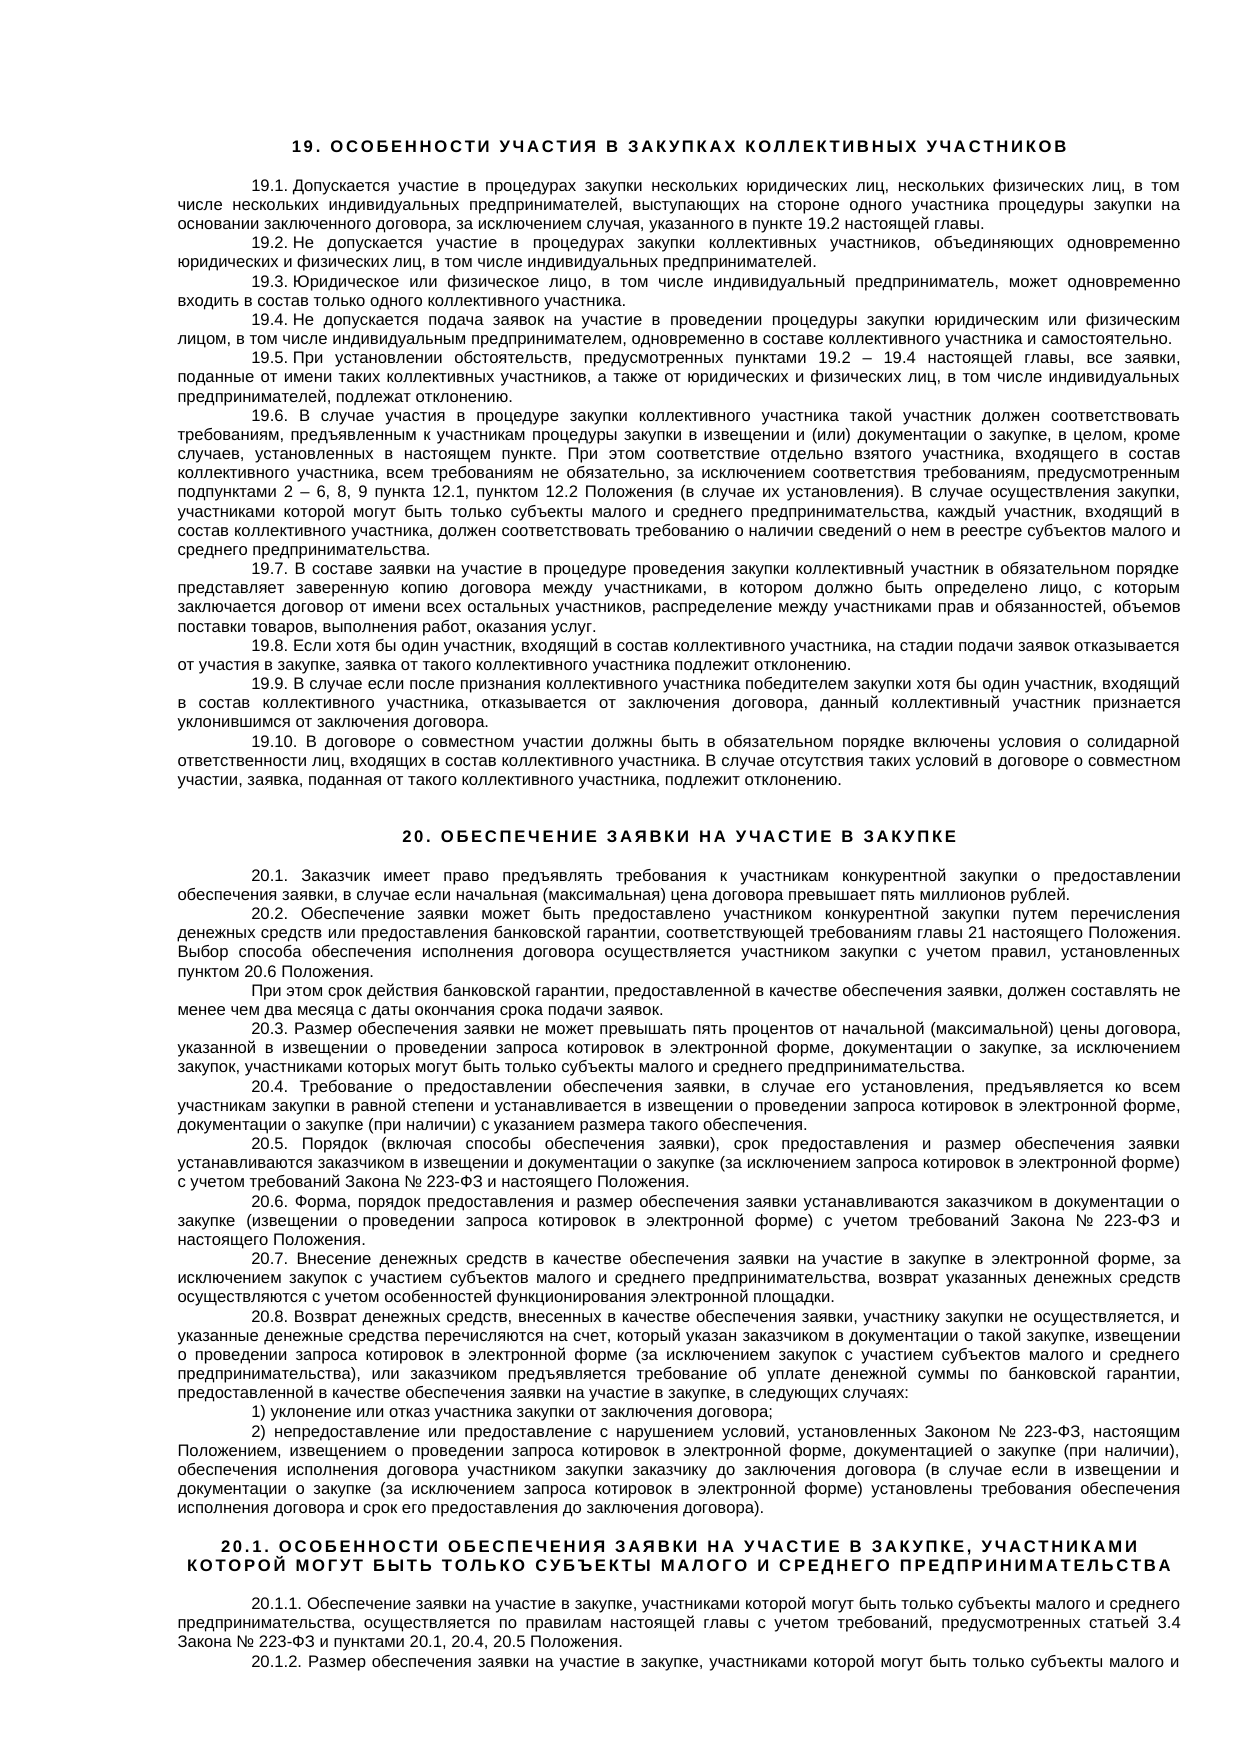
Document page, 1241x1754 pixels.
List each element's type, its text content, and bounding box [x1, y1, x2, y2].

text 20.5. Порядок (включая способы обеспечения заявки), срок предоставления и размер обеспечения заявки устанавливаются заказчиком в извещении и документации о закупке (за исключением запроса котировок в электронной форме) с учетом требований Закона № 223-ФЗ и настоящего Положения. [177, 1134, 1181, 1191]
subtitle 19. Особенности участия в закупках коллективных участников [177, 137, 1181, 156]
text 19.2. Не допускается участие в процедурах закупки коллективных участников, объединяющих одновременно юридических и физических лиц, в том числе индивидуальных предпринимателей. [177, 233, 1181, 271]
text 19.5. При установлении обстоятельств, предусмотренных пунктами 19.2 – 19.4 настоящей главы, все заявки, поданные от имени таких коллективных участников, а также от юридических и физических лиц, в том числе индивидуальных предпринимателей, подлежат отклонению. [177, 348, 1181, 406]
text 19.8. Если хотя бы один участник, входящий в состав коллективного участника, на стадии подачи заявок отказывается от участия в закупке, заявка от такого коллективного участника подлежит отклонению. [177, 636, 1181, 674]
text 20.4. Требование о предоставлении обеспечения заявки, в случае его установления, предъявляется ко всем участникам закупки в равной степени и устанавливается в извещении о проведении запроса котировок в электронной форме, документации о закупке (при наличии) с указанием размера такого обеспечения. [177, 1076, 1181, 1134]
subtitle 20. Обеспечение заявки на участие в закупке [177, 827, 1181, 846]
text 1) уклонение или отказ участника закупки от заключения договора; [177, 1402, 1181, 1421]
text 19.3. Юридическое или физическое лицо, в том числе индивидуальный предприниматель, может одновременно входить в состав только одного коллективного участника. [177, 271, 1181, 310]
text 20.3. Размер обеспечения заявки не может превышать пять процентов от начальной (максимальной) цены договора, указанной в извещении о проведении запроса котировок в электронной форме, документации о закупке, за исключением закупок, участниками которых могут быть только субъекты малого и среднего предпринимательства. [177, 1019, 1181, 1076]
text При этом срок действия банковской гарантии, предоставленной в качестве обеспечения заявки, должен составлять не менее чем два месяца с даты окончания срока подачи заявок. [177, 981, 1181, 1019]
text 19.7. В составе заявки на участие в процедуре проведения закупки коллективный участник в обязательном порядке представляет заверенную копию договора между участниками, в котором должно быть определено лицо, с которым заключается договор от имени всех остальных участников, распределение между участниками прав и обязанностей, объемов поставки товаров, выполнения работ, оказания услуг. [177, 559, 1181, 636]
text 19.1. Допускается участие в процедурах закупки нескольких юридических лиц, нескольких физических лиц, в том числе нескольких индивидуальных предпринимателей, выступающих на стороне одного участника процедуры закупки на основании заключенного договора, за исключением случая, указанного в пункте 19.2 настоящей главы. [177, 176, 1181, 233]
text 20.7. Внесение денежных средств в качестве обеспечения заявки на участие в закупке в электронной форме, за исключением закупок с участием субъектов малого и среднего предпринимательства, возврат указанных денежных средств осуществляются с учетом особенностей функционирования электронной площадки. [177, 1249, 1181, 1306]
text 20.1.1. Обеспечение заявки на участие в закупке, участниками которой могут быть только субъекты малого и среднего предпринимательства, осуществляется по правилам настоящей главы с учетом требований, предусмотренных статьей 3.4 Закона № 223-ФЗ и пунктами 20.1, 20.4, 20.5 Положения. [177, 1594, 1181, 1651]
text 20.2. Обеспечение заявки может быть предоставлено участником конкурентной закупки путем перечисления денежных средств или предоставления банковской гарантии, соответствующей требованиям главы 21 настоящего Положения. Выбор способа обеспечения исполнения договора осуществляется участником закупки с учетом правил, установленных пунктом 20.6 Положения. [177, 904, 1181, 981]
text 20.6. Форма, порядок предоставления и размер обеспечения заявки устанавливаются заказчиком в документации о закупке (извещении о проведении запроса котировок в электронной форме) с учетом требований Закона № 223-ФЗ и настоящего Положения. [177, 1191, 1181, 1249]
text 20.8. Возврат денежных средств, внесенных в качестве обеспечения заявки, участнику закупки не осуществляется, и указанные денежные средства перечисляются на счет, который указан заказчиком в документации о такой закупке, извещении о проведении запроса котировок в электронной форме (за исключением закупок с участием субъектов малого и среднего предпринимательства), или заказчиком предъявляется требование об уплате денежной суммы по банковской гарантии, предоставленной в качестве обеспечения заявки на участие в закупке, в следующих случаях: [177, 1306, 1181, 1402]
text 19.4. Не допускается подача заявок на участие в проведении процедуры закупки юридическим или физическим лицом, в том числе индивидуальным предпринимателем, одновременно в составе коллективного участника и самостоятельно. [177, 310, 1181, 348]
text 20.1. Заказчик имеет право предъявлять требования к участникам конкурентной закупки о предоставлении обеспечения заявки, в случае если начальная (максимальная) цена договора превышает пять миллионов рублей. [177, 866, 1181, 904]
text 19.9. В случае если после признания коллективного участника победителем закупки хотя бы один участник, входящий в состав коллективного участника, отказывается от заключения договора, данный коллективный участник признается уклонившимся от заключения договора. [177, 674, 1181, 731]
subtitle 20.1. Особенности обеспечения заявки на участие в закупке, участниками которой могут быть только субъекты малого и среднего предпринимательства [177, 1536, 1181, 1575]
text 19.10. В договоре о совместном участии должны быть в обязательном порядке включены условия о солидарной ответственности лиц, входящих в состав коллективного участника. В случае отсутствия таких условий в договоре о совместном участии, заявка, поданная от такого коллективного участника, подлежит отклонению. [177, 731, 1181, 789]
text 2) непредоставление или предоставление с нарушением условий, установленных Законом № 223-ФЗ, настоящим Положением, извещением о проведении запроса котировок в электронной форме, документацией о закупке (при наличии), обеспечения исполнения договора участником закупки заказчику до заключения договора (в случае если в извещении и документации о закупке (за исключением запроса котировок в электронной форме) установлены требования обеспечения исполнения договора и срок его предоставления до заключения договора). [177, 1421, 1181, 1517]
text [177, 1651, 1181, 1671]
text 19.6. В случае участия в процедуре закупки коллективного участника такой участник должен соответствовать требованиям, предъявленным к участникам процедуры закупки в извещении и (или) документации о закупке, в целом, кроме случаев, установленных в настоящем пункте. При этом соответствие отдельно взятого участника, входящего в состав коллективного участника, всем требованиям не обязательно, за исключением соответствия требованиям, предусмотренным подпунктами 2 – 6, 8, 9 пункта 12.1, пунктом 12.2 Положения (в случае их установления). В случае осуществления закупки, участниками которой могут быть только субъекты малого и среднего предпринимательства, каждый участник, входящий в состав коллективного участника, должен соответствовать требованию о наличии сведений о нем в реестре субъектов малого и среднего предпринимательства. [177, 406, 1181, 559]
